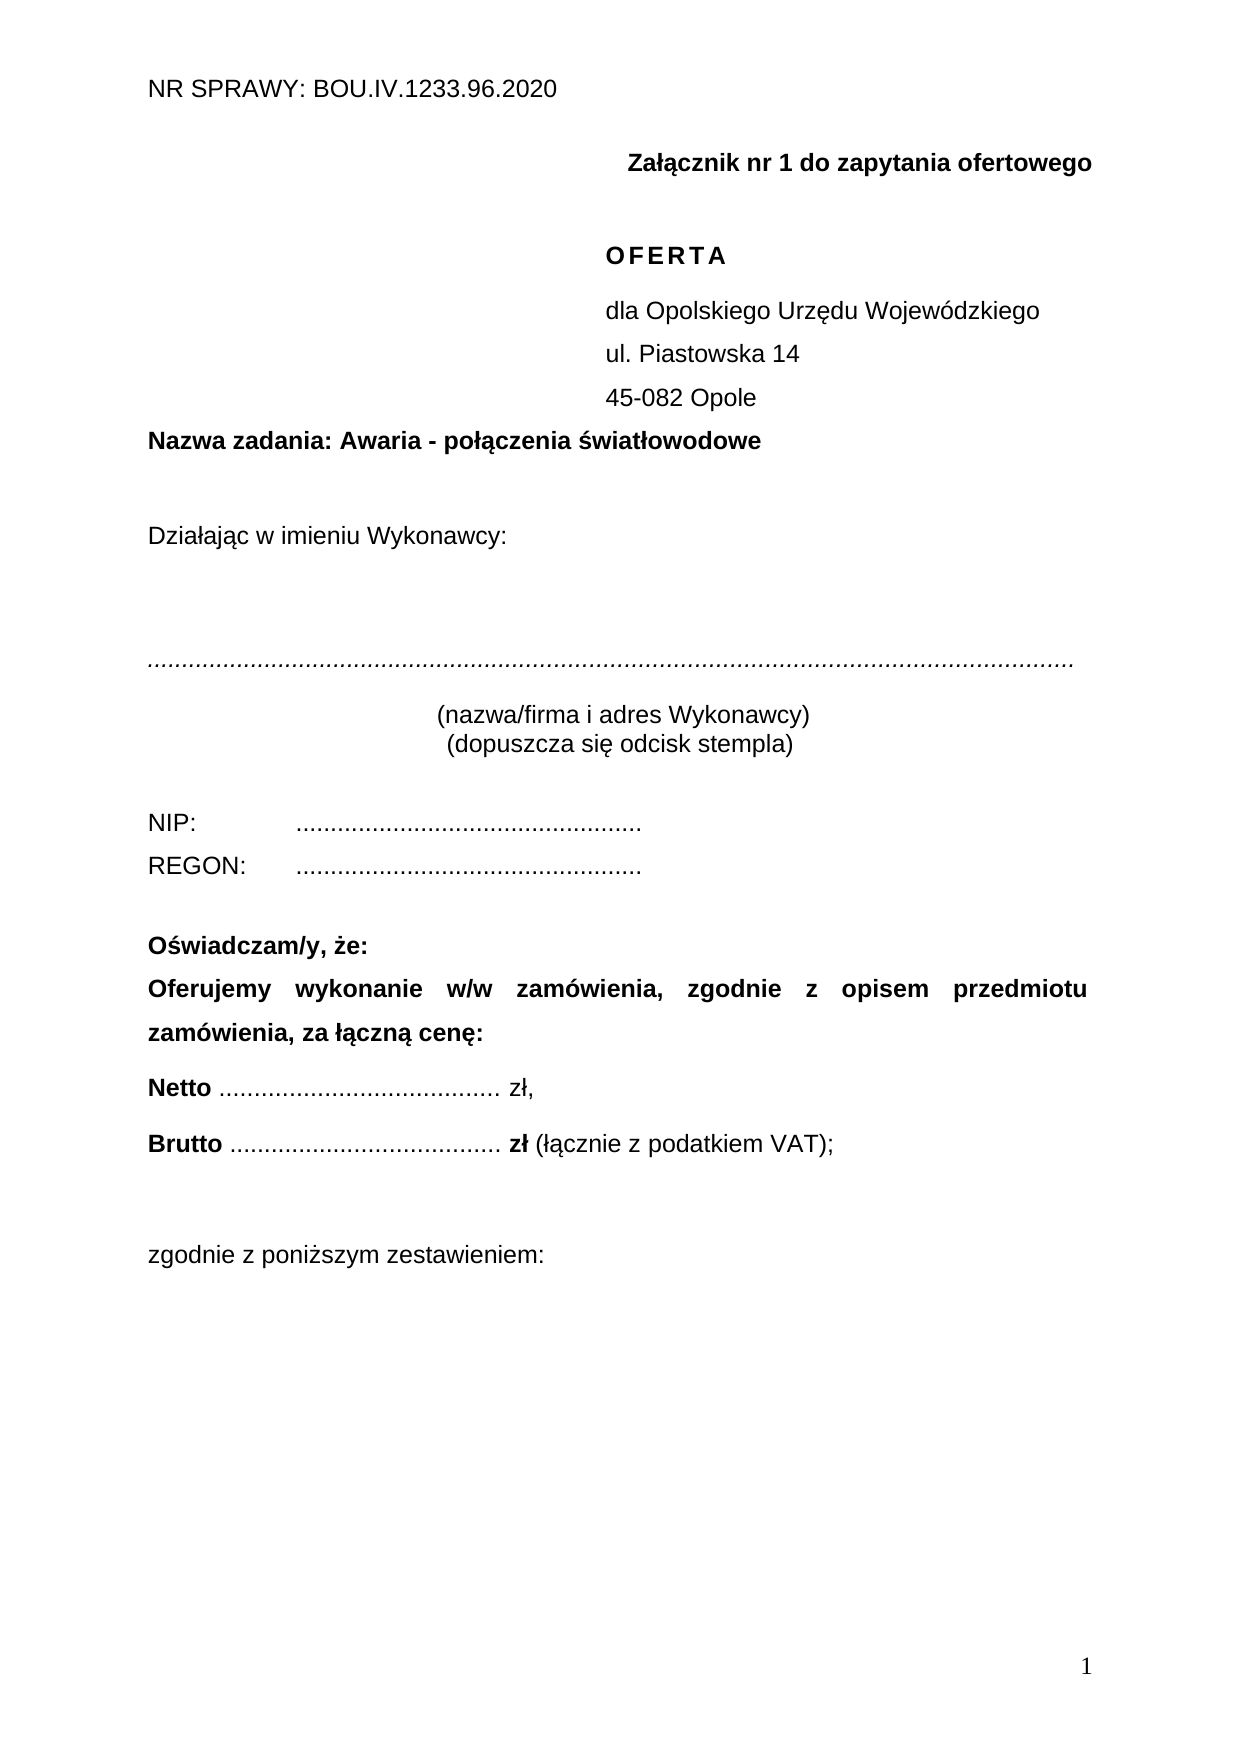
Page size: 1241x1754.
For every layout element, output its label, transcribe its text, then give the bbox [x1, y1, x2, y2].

text Oferujemy wykonanie w/w zamówienia, zgodnie z opisem przedmiotu zamówienia, za łączną cenę: [148, 974, 1088, 1046]
text ul. Piastowska 14 [605, 339, 1093, 368]
text (nazwa/firma i adres Wykonawcy) [148, 700, 1093, 729]
text Działając w imieniu Wykonawcy: [148, 521, 1088, 549]
text OFERTA [605, 241, 1093, 269]
text Netto zł, [148, 1073, 1088, 1102]
text REGON: .................................................. [148, 851, 1093, 879]
text Oświadczam/y, że: [148, 931, 1088, 960]
text NIP: .................................................. [148, 808, 1093, 836]
text zgodnie z poniższym zestawieniem: [148, 1240, 1093, 1269]
text Załącznik nr 1 do zapytania ofertowego [148, 148, 1093, 176]
text (dopuszcza się odcisk stempla) [148, 729, 1093, 758]
text Nazwa zadania: Awaria - połączenia światłowodowe [148, 426, 1093, 454]
text dla Opolskiego Urzędu Wojewódzkiego [605, 296, 1093, 325]
text 45-082 Opole [605, 383, 1093, 411]
text Brutto zł (łącznie z podatkiem VAT); [148, 1129, 1088, 1158]
